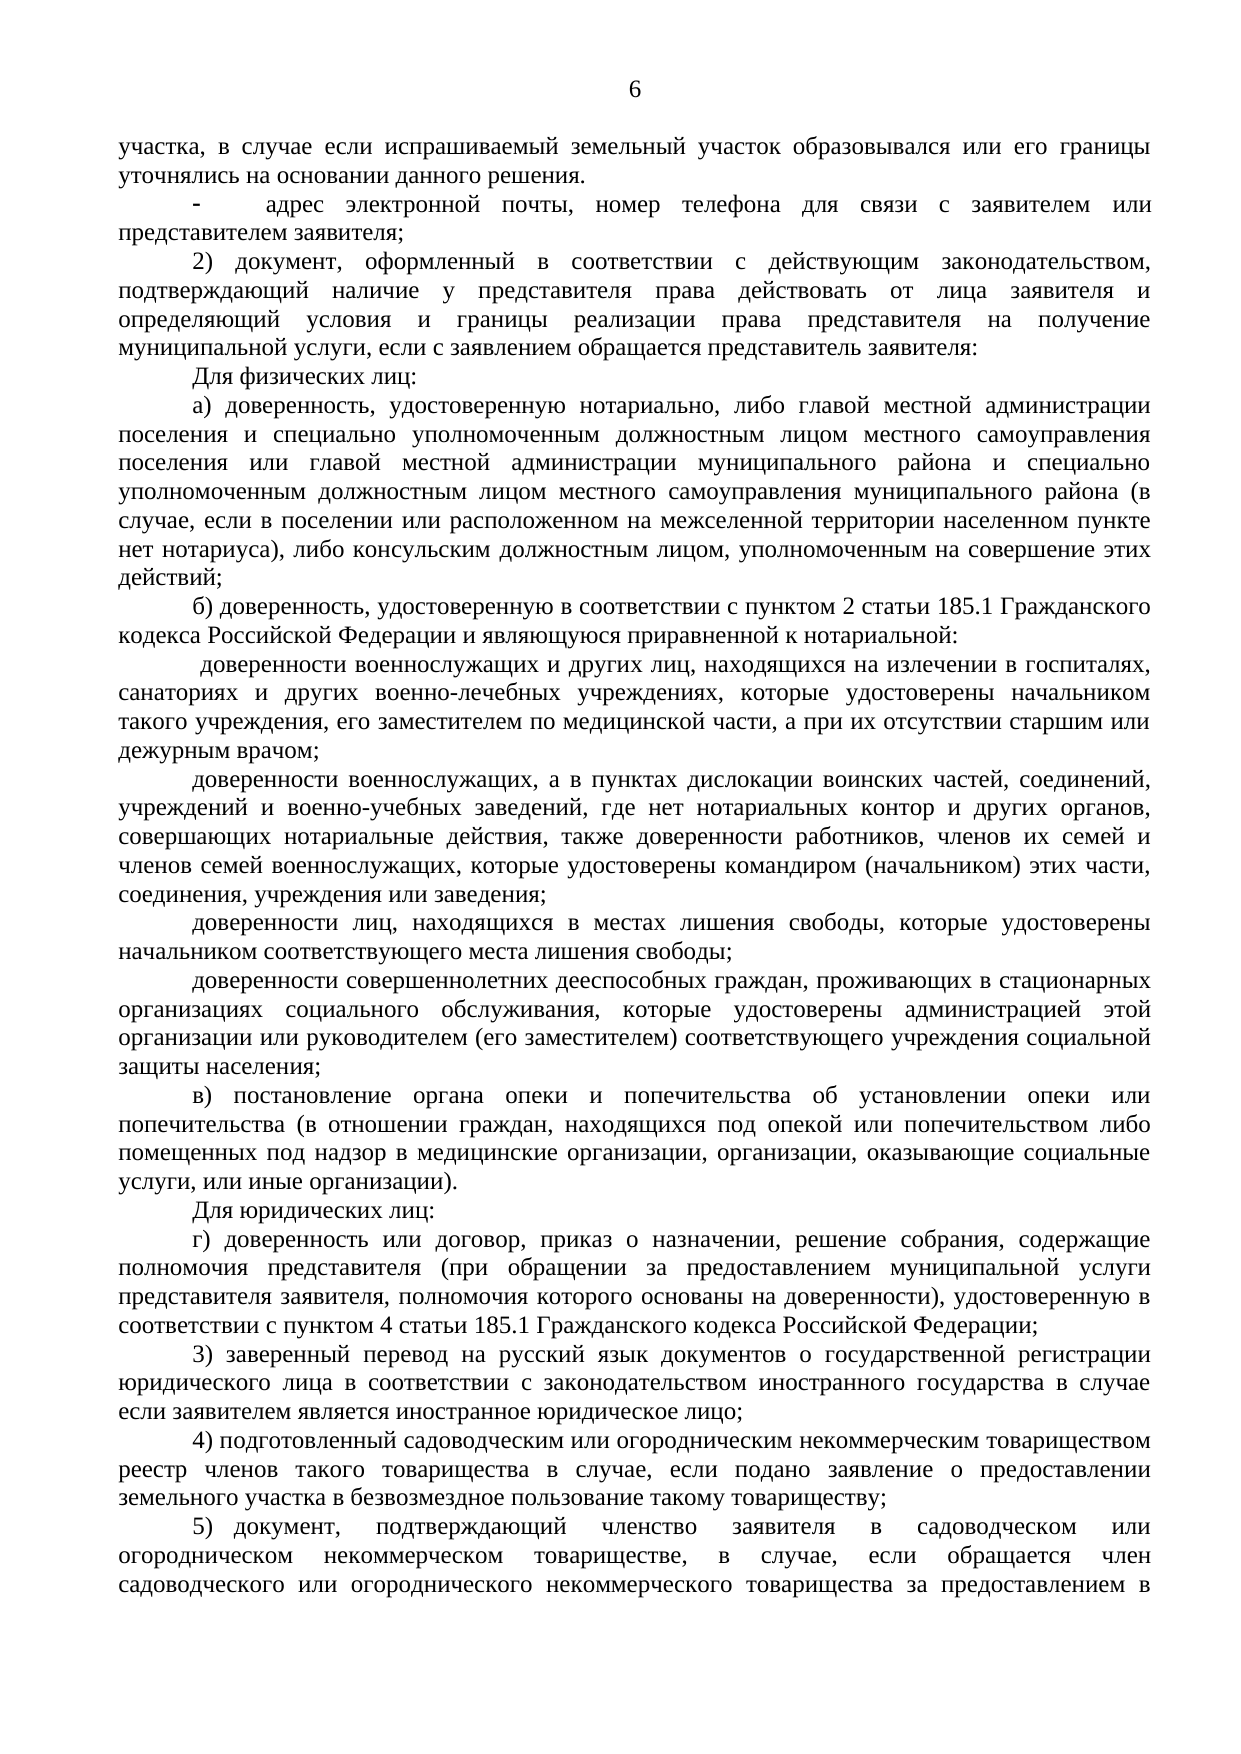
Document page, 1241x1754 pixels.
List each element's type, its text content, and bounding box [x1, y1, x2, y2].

text доверенности военнослужащих и других лиц, находящихся на излечении в госпиталях, санаториях и других военно-лечебных учреждениях, которые удостоверены начальником такого учреждения, его заместителем по медицинской части, а при их отсутствии старшим или дежурным врачом; [118, 649, 1152, 764]
text 3) заверенный перевод на русский язык документов о государственной регистрации юридического лица в соответствии с законодательством иностранного государства в случае если заявителем является иностранное юридическое лицо; [118, 1339, 1152, 1425]
text в) постановление органа опеки и попечительства об установлении опеки или попечительства (в отношении граждан, находящихся под опекой или попечительством либо помещенных под надзор в медицинские организации, организации, оказывающие социальные услуги, или иные организации). [118, 1080, 1152, 1195]
text г) доверенность или договор, приказ о назначении, решение собрания, содержащие полномочия представителя (при обращении за предоставлением муниципальной услуги представителя заявителя, полномочия которого основаны на доверенности), удостоверенную в соответствии с пунктом 4 статьи 185.1 Гражданского кодекса Российской Федерации; [118, 1224, 1152, 1339]
text 4) подготовленный садоводческим или огородническим некоммерческим товариществом реестр членов такого товарищества в случае, если подано заявление о предоставлении земельного участка в безвозмездное пользование такому товариществу; [118, 1425, 1152, 1511]
text а) доверенность, удостоверенную нотариально, либо главой местной администрации поселения и специально уполномоченным должностным лицом местного самоуправления поселения или главой местной администрации муниципального района и специально уполномоченным должностным лицом местного самоуправления муниципального района (в случае, если в поселении или расположенном на межселенной территории населенном пункте нет нотариуса), либо консульским должностным лицом, уполномоченным на совершение этих действий; [118, 390, 1152, 591]
text Для юридических лиц: [118, 1195, 1152, 1224]
text доверенности лиц, находящихся в местах лишения свободы, которые удостоверены начальником соответствующего места лишения свободы; [118, 907, 1152, 965]
text доверенности военнослужащих, а в пунктах дислокации воинских частей, соединений, учреждений и военно-учебных заведений, где нет нотариальных контор и других органов, совершающих нотариальные действия, также доверенности работников, членов их семей и членов семей военнослужащих, которые удостоверены командиром (начальником) этих части, соединения, учреждения или заведения; [118, 764, 1152, 907]
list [118, 131, 1152, 189]
text б) доверенность, удостоверенную в соответствии с пунктом 2 статьи 185.1 Гражданского кодекса Российской Федерации и являющуюся приравненной к нотариальной: [118, 591, 1152, 649]
list адрес электронной почты, номер телефона для связи с заявителем или представителем заявителя; [118, 189, 1152, 246]
text 2) документ, оформленный в соответствии с действующим законодательством, подтверждающий наличие у представителя права действовать от лица заявителя и определяющий условия и границы реализации права представителя на получение муниципальной услуги, если с заявлением обращается представитель заявителя: [118, 246, 1152, 361]
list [118, 1511, 1152, 1597]
text Для физических лиц: [118, 361, 1152, 390]
text доверенности совершеннолетних дееспособных граждан, проживающих в стационарных организациях социального обслуживания, которые удостоверены администрацией этой организации или руководителем (его заместителем) соответствующего учреждения социальной защиты населения; [118, 965, 1152, 1080]
